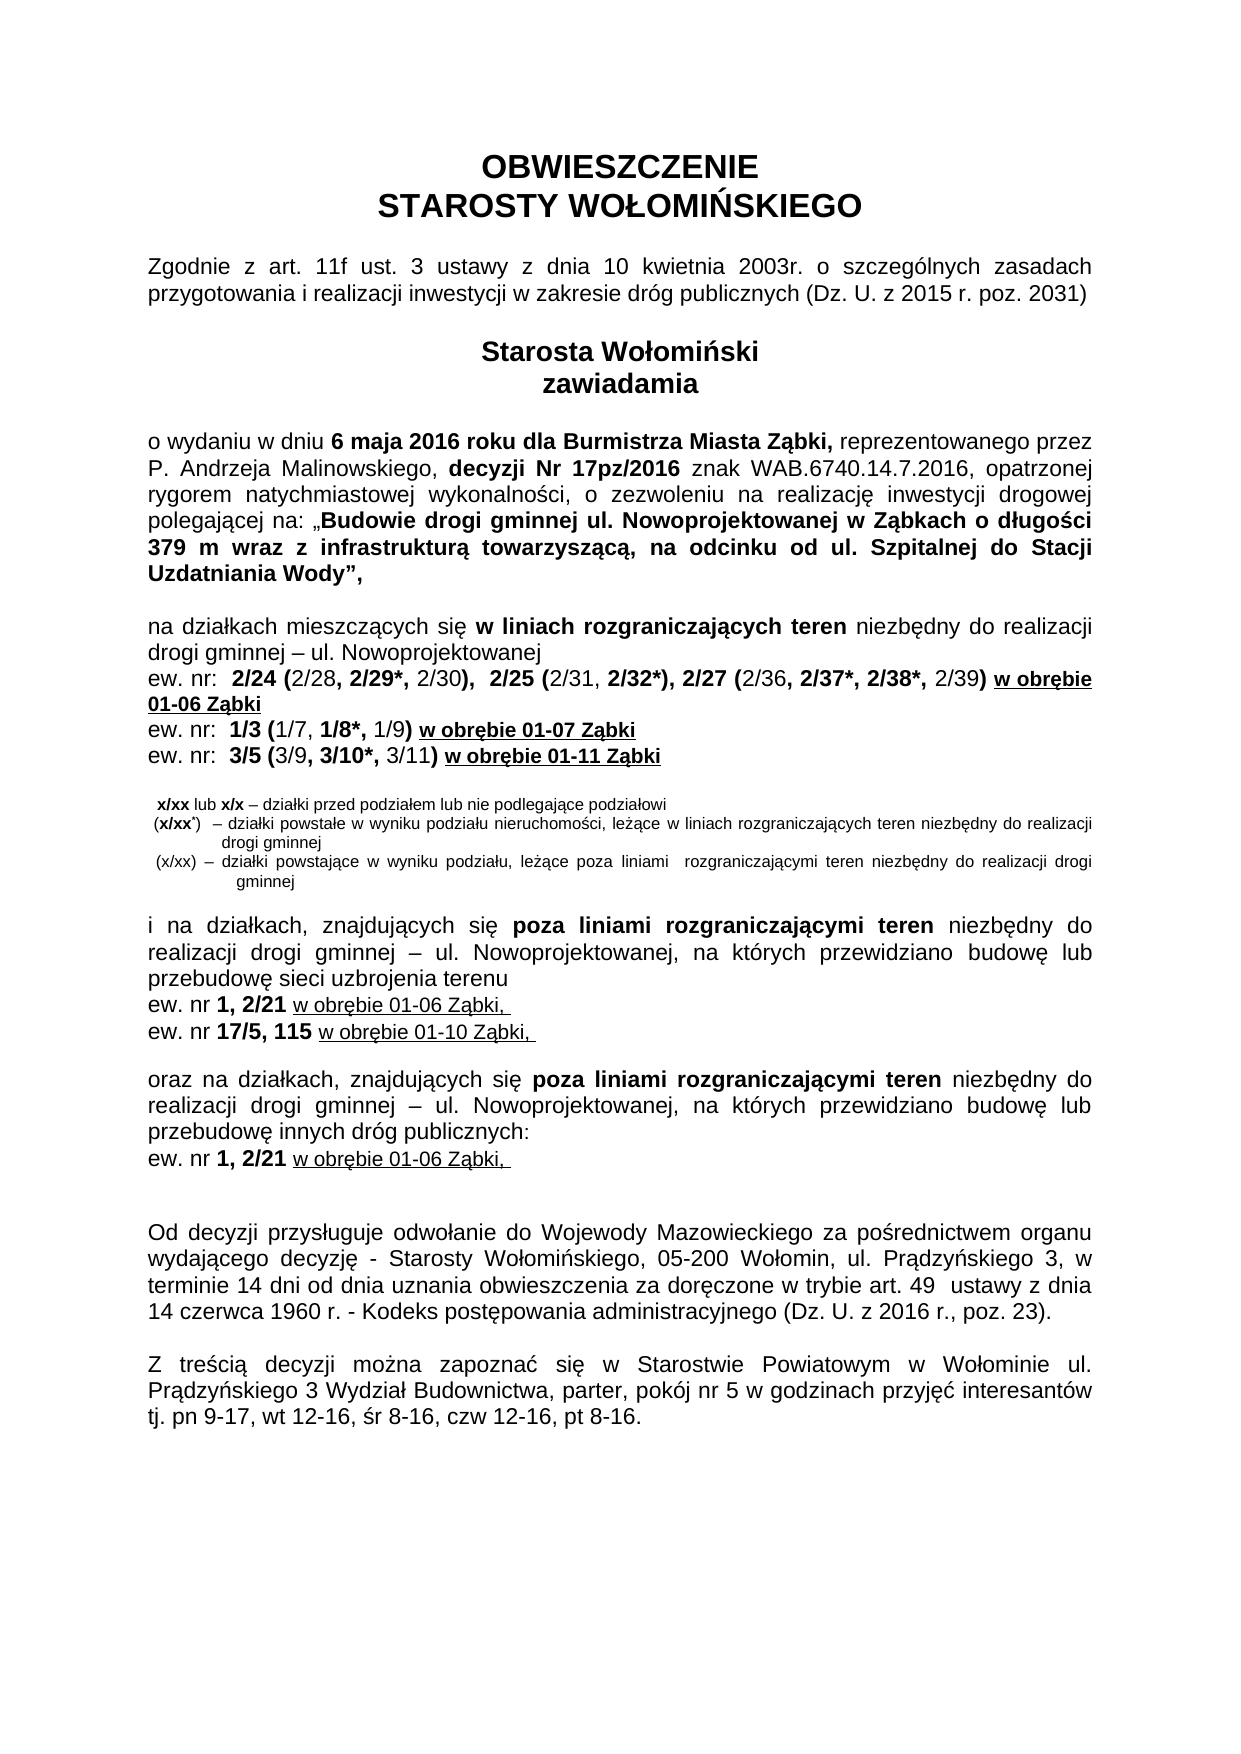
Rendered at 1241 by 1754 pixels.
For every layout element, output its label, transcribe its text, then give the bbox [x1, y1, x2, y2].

text na działkach mieszczących się w liniach rozgraniczających teren niezbędny do realizacji drogi gminnej – ul. Nowoprojektowanej [148, 613, 1093, 665]
text ew. nr 1, 2/21 w obrębie 01-06 Ząbki, [148, 991, 1093, 1018]
text ew. nr: 3/5 (3/9, 3/10*, 3/11) w obrębie 01-11 Ząbki [148, 742, 1093, 768]
text OBWIESZCZENIE [148, 148, 1093, 186]
text o wydaniu w dniu 6 maja 2016 roku dla Burmistrza Miasta Ząbki, reprezentowanego przez P. Andrzeja Malinowskiego, decyzji Nr 17pz/2016 znak WAB.6740.14.7.2016, opatrzonej rygorem natychmiastowej wykonalności, o zezwoleniu na realizację inwestycji drogowej polegającej na: „Budowie drogi gminnej ul. Nowoprojektowanej w Ząbkach o długości 379 m wraz z infrastrukturą towarzyszącą, na odcinku od ul. Szpitalnej do Stacji Uzdatniania Wody”, [148, 428, 1093, 586]
text ew. nr 1, 2/21 w obrębie 01-06 Ząbki, [148, 1144, 1093, 1171]
text STAROSTY WOŁOMIŃSKIEGO [148, 186, 1093, 224]
text ew. nr: 1/3 (1/7, 1/8*, 1/9) w obrębie 01-07 Ząbki [148, 716, 1093, 742]
text ew. nr 17/5, 115 w obrębie 01-10 Ząbki, [148, 1018, 1093, 1044]
text i na działkach, znajdujących się poza liniami rozgraniczającymi teren niezbędny do realizacji drogi gminnej – ul. Nowoprojektowanej, na których przewidziano budowę lub przebudowę sieci uzbrojenia terenu [148, 912, 1093, 991]
text Zgodnie z art. 11f ust. 3 ustawy z dnia 10 kwietnia 2003r. o szczególnych zasadach przygotowania i realizacji inwestycji w zakresie dróg publicznych (Dz. U. z 2015 r. poz. 2031) [148, 253, 1093, 306]
text x/xx lub x/x – działki przed podziałem lub nie podlegające podziałowi [148, 795, 1093, 814]
text Od decyzji przysługuje odwołanie do Wojewody Mazowieckiego za pośrednictwem organu wydającego decyzję - Starosty Wołomińskiego, 05-200 Wołomin, ul. Prądzyńskiego 3, w terminie 14 dni od dnia uznania obwieszczenia za doręczone w trybie art. 49 ustawy z dnia 14 czerwca 1960 r. - Kodeks postępowania administracyjnego (Dz. U. z 2016 r., poz. 23). [148, 1219, 1093, 1324]
text ew. nr: 2/24 (2/28, 2/29*, 2/30), 2/25 (2/31, 2/32*), 2/27 (2/36, 2/37*, 2/38*, 2/39) w obrębie 01-06 Ząbki [148, 665, 1093, 716]
text Starosta Wołomiński [148, 335, 1093, 367]
text zawiadamia [148, 367, 1093, 399]
text Z treścią decyzji można zapoznać się w Starostwie Powiatowym w Wołominie ul. Prądzyńskiego 3 Wydział Budownictwa, parter, pokój nr 5 w godzinach przyjęć interesantów tj. pn 9-17, wt 12-16, śr 8-16, czw 12-16, pt 8-16. [148, 1351, 1093, 1430]
text (x/xx*) – działki powstałe w wyniku podziału nieruchomości, leżące w liniach rozgraniczających teren niezbędny do realizacji drogi gminnej [148, 814, 1093, 852]
text oraz na działkach, znajdujących się poza liniami rozgraniczającymi teren niezbędny do realizacji drogi gminnej – ul. Nowoprojektowanej, na których przewidziano budowę lub przebudowę innych dróg publicznych: [148, 1066, 1093, 1144]
text (x/xx) – działki powstające w wyniku podziału, leżące poza liniami rozgraniczającymi teren niezbędny do realizacji drogi gminnej [148, 852, 1093, 891]
